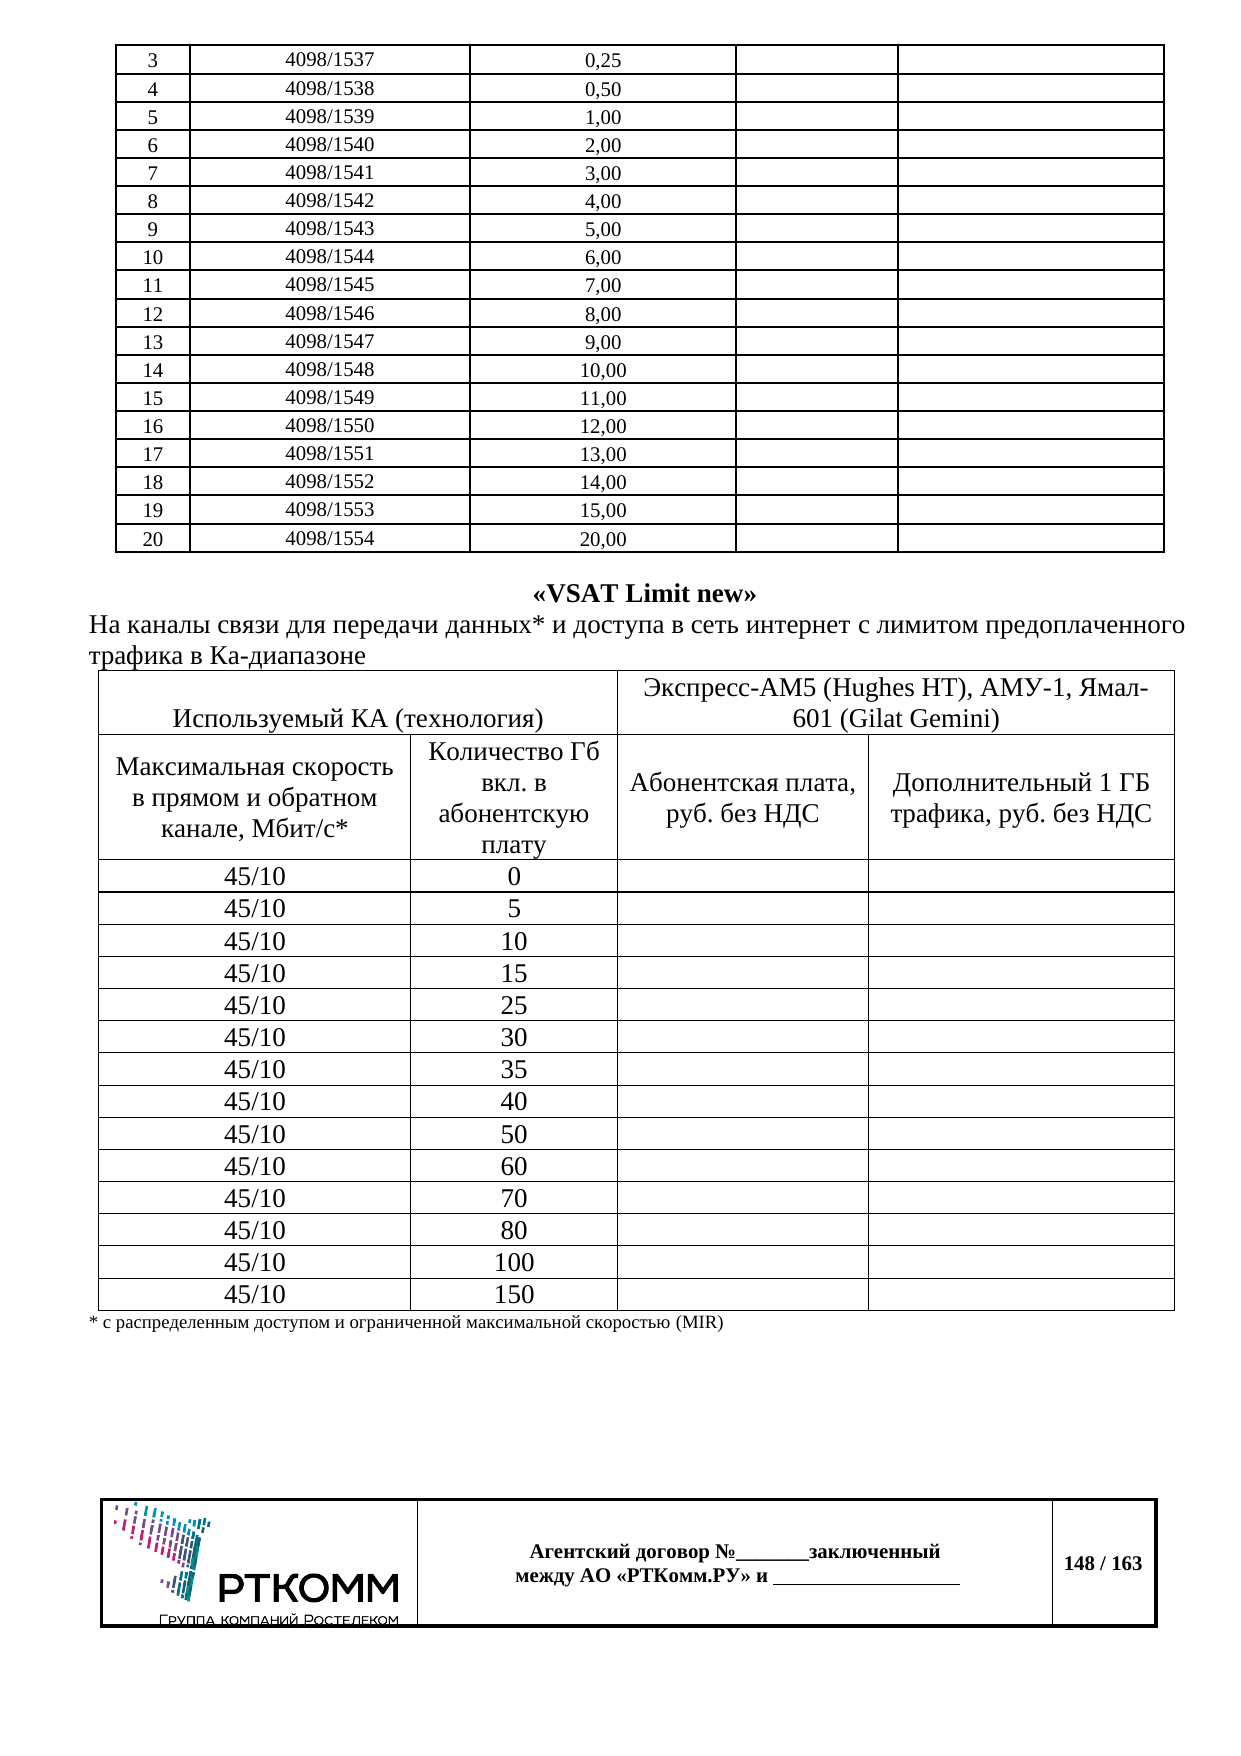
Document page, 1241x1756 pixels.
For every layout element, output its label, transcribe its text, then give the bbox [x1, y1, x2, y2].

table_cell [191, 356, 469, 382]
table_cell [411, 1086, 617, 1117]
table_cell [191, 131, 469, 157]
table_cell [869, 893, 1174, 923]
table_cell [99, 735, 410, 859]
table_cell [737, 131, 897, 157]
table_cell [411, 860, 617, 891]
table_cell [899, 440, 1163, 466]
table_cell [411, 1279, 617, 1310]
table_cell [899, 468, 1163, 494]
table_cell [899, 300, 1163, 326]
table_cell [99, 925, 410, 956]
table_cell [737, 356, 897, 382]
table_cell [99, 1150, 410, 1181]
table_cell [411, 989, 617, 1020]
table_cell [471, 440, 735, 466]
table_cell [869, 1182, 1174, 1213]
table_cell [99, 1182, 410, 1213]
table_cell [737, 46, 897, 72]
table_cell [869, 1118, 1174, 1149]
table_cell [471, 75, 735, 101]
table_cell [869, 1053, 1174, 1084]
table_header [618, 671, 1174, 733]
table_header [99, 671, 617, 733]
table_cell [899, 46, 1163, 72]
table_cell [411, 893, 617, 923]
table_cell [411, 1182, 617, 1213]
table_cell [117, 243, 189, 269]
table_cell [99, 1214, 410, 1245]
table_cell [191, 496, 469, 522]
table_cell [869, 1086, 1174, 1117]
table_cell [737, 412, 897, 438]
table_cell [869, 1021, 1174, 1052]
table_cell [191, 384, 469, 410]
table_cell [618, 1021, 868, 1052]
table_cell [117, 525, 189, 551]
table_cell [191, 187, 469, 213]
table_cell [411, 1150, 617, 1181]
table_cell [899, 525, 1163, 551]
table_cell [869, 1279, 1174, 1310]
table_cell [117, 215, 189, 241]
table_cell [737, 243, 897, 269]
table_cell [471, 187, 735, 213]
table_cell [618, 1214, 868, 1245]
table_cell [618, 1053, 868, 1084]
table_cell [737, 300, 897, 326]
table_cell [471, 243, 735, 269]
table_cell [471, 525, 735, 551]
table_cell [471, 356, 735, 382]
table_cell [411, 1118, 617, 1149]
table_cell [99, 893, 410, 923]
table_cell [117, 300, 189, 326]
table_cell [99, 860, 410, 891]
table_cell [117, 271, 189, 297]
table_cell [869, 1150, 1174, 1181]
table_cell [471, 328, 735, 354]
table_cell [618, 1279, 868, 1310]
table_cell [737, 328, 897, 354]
text На каналы связи для передачи данных* и доступа в сеть интернет c лимитом предоплаченного трафика в Ка-диапазоне [89, 608, 1201, 670]
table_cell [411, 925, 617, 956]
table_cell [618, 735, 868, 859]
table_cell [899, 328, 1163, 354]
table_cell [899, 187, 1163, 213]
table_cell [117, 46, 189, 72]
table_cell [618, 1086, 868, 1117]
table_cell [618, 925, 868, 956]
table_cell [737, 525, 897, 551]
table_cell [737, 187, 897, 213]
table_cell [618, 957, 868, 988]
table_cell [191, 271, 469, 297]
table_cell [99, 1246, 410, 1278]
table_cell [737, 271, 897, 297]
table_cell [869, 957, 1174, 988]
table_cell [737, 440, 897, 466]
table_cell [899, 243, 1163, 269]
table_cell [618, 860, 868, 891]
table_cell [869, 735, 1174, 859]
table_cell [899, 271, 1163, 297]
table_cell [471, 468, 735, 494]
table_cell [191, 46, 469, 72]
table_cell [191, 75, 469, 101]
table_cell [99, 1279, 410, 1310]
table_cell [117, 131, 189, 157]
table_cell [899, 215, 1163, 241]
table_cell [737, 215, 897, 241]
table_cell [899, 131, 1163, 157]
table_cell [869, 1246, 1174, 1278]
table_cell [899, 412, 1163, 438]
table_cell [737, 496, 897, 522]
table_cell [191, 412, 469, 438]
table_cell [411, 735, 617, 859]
text «VSAT Limit new» [89, 577, 1201, 608]
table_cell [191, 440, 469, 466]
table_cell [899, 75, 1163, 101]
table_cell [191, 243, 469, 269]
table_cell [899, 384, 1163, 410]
picture [113, 1501, 398, 1625]
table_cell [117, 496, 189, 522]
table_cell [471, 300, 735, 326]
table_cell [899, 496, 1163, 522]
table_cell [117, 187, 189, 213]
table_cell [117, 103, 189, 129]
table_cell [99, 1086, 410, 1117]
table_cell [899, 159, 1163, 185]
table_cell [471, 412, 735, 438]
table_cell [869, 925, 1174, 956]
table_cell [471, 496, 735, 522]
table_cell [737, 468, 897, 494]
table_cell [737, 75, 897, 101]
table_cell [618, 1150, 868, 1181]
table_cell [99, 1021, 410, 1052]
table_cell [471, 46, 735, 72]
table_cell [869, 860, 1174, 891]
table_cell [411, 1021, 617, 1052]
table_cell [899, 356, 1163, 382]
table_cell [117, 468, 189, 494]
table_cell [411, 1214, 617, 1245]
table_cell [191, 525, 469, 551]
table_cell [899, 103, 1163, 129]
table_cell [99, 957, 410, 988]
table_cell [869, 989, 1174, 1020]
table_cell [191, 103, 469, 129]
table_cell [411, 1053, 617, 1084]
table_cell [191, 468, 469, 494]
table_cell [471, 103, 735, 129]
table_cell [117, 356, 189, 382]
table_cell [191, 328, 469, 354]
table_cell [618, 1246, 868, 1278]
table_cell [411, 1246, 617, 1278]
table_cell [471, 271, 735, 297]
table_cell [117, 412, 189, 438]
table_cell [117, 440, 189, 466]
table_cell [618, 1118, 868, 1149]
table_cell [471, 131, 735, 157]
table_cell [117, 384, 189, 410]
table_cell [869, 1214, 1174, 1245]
text * с распределенным доступом и ограниченной максимальной скоростью (MIR) [89, 1311, 1201, 1332]
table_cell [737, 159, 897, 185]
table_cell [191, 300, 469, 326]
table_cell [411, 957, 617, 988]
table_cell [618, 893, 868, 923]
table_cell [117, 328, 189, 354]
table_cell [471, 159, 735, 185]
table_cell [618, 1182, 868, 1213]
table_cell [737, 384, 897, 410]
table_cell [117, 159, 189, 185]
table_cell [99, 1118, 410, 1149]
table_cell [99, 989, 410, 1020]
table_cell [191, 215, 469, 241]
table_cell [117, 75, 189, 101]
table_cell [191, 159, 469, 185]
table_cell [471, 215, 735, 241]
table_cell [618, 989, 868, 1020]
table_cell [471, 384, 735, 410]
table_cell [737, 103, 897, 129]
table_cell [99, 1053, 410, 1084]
